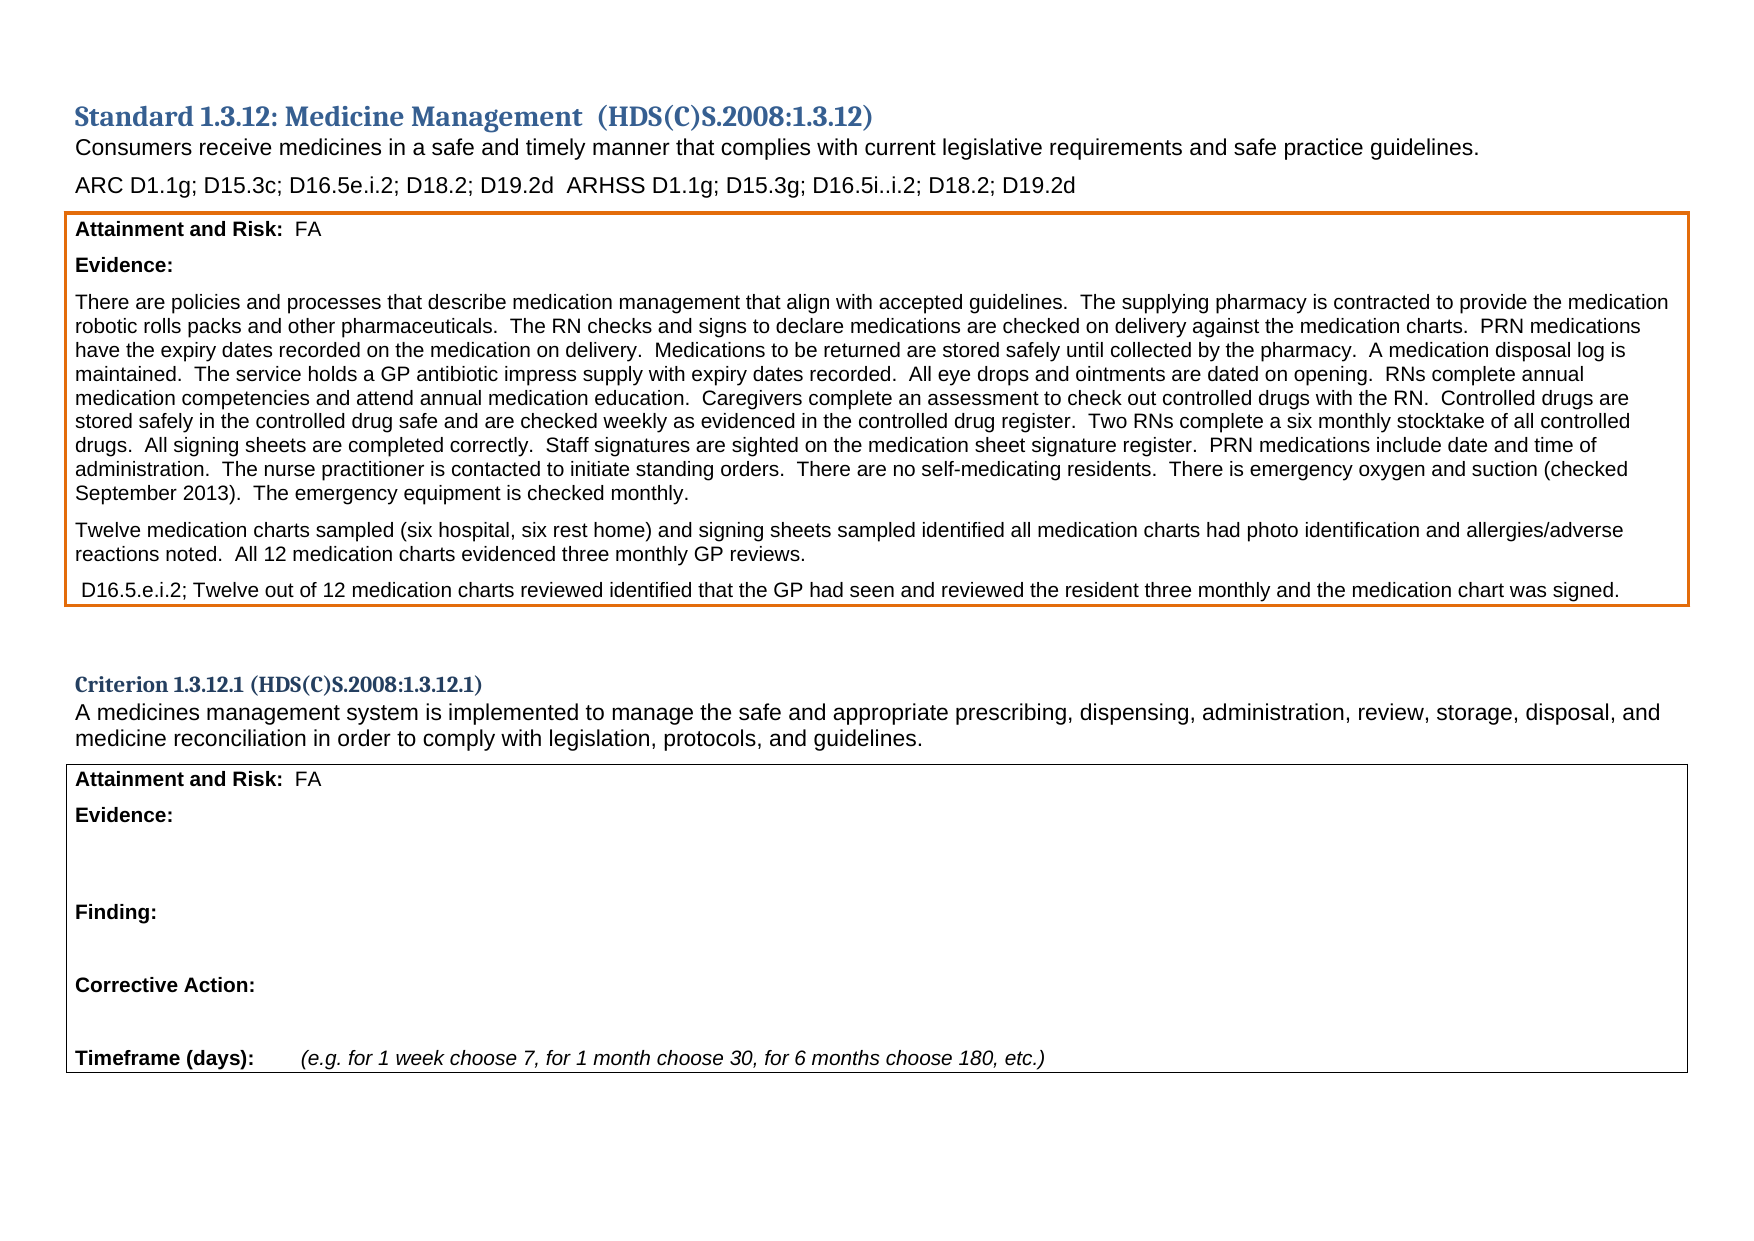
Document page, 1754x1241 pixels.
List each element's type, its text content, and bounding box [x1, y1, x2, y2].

text Attainment and Risk: FA [67, 215, 1687, 241]
text Attainment and Risk: FA [67, 765, 1687, 790]
text Evidence: [67, 248, 1687, 277]
text D16.5.e.i.2; Twelve out of 12 medication charts reviewed identified that the GP had seen and reviewed the resident three monthly and the medication chart was signed. [67, 573, 1687, 604]
text There are policies and processes that describe medication management that align with accepted guidelines. The supplying pharmacy is contracted to provide the medication robotic rolls packs and other pharmaceuticals. The RN checks and signs to declare medications are checked on delivery against the medication charts. PRN medications have the expiry dates recorded on the medication on delivery. Medications to be returned are stored safely until collected by the pharmacy. A medication disposal log is maintained. The service holds a GP antibiotic impress supply with expiry dates recorded. All eye drops and ointments are dated on opening. RNs complete annual medication competencies and attend annual medication education. Caregivers complete an assessment to check out controlled drugs with the RN. Controlled drugs are stored safely in the controlled drug safe and are checked weekly as evidenced in the controlled drug register. Two RNs complete a six monthly stocktake of all controlled drugs. All signing sheets are completed correctly. Staff signatures are sighted on the medication sheet signature register. PRN medications include date and time of administration. The nurse practitioner is contacted to initiate standing orders. There are no self-medicating residents. There is emergency oxygen and suction (checked September 2013). The emergency equipment is checked monthly. [67, 284, 1687, 505]
text Twelve medication charts sampled (six hospital, six rest home) and signing sheets sampled identified all medication charts had photo identification and allergies/adverse reactions noted. All 12 medication charts evidenced three monthly GP reviews. [67, 512, 1687, 566]
text Timeframe (days): (e.g. for 1 week choose 7, for 1 month choose 30, for 6 months choose 180, etc.) [67, 1043, 1687, 1072]
text Corrective Action: [67, 970, 1687, 997]
text A medicines management system is implemented to manage the safe and appropriate prescribing, dispensing, administration, review, storage, disposal, and medicine reconciliation in order to comply with legislation, protocols, and guidelines. [75, 698, 1679, 751]
subtitle Standard 1.3.12: Medicine Management (HDS(C)S.2008:1.3.12) [75, 100, 1679, 134]
subtitle Criterion 1.3.12.1 (HDS(C)S.2008:1.3.12.1) [75, 672, 1679, 698]
text ARC D1.1g; D15.3c; D16.5e.i.2; D18.2; D19.2d ARHSS D1.1g; D15.3g; D16.5i..i.2; D18.2; D19.2d [75, 172, 1679, 199]
text Finding: [67, 897, 1687, 924]
text Evidence: [67, 800, 1687, 827]
text Consumers receive medicines in a safe and timely manner that complies with current legislative requirements and safe practice guidelines. [75, 134, 1679, 160]
